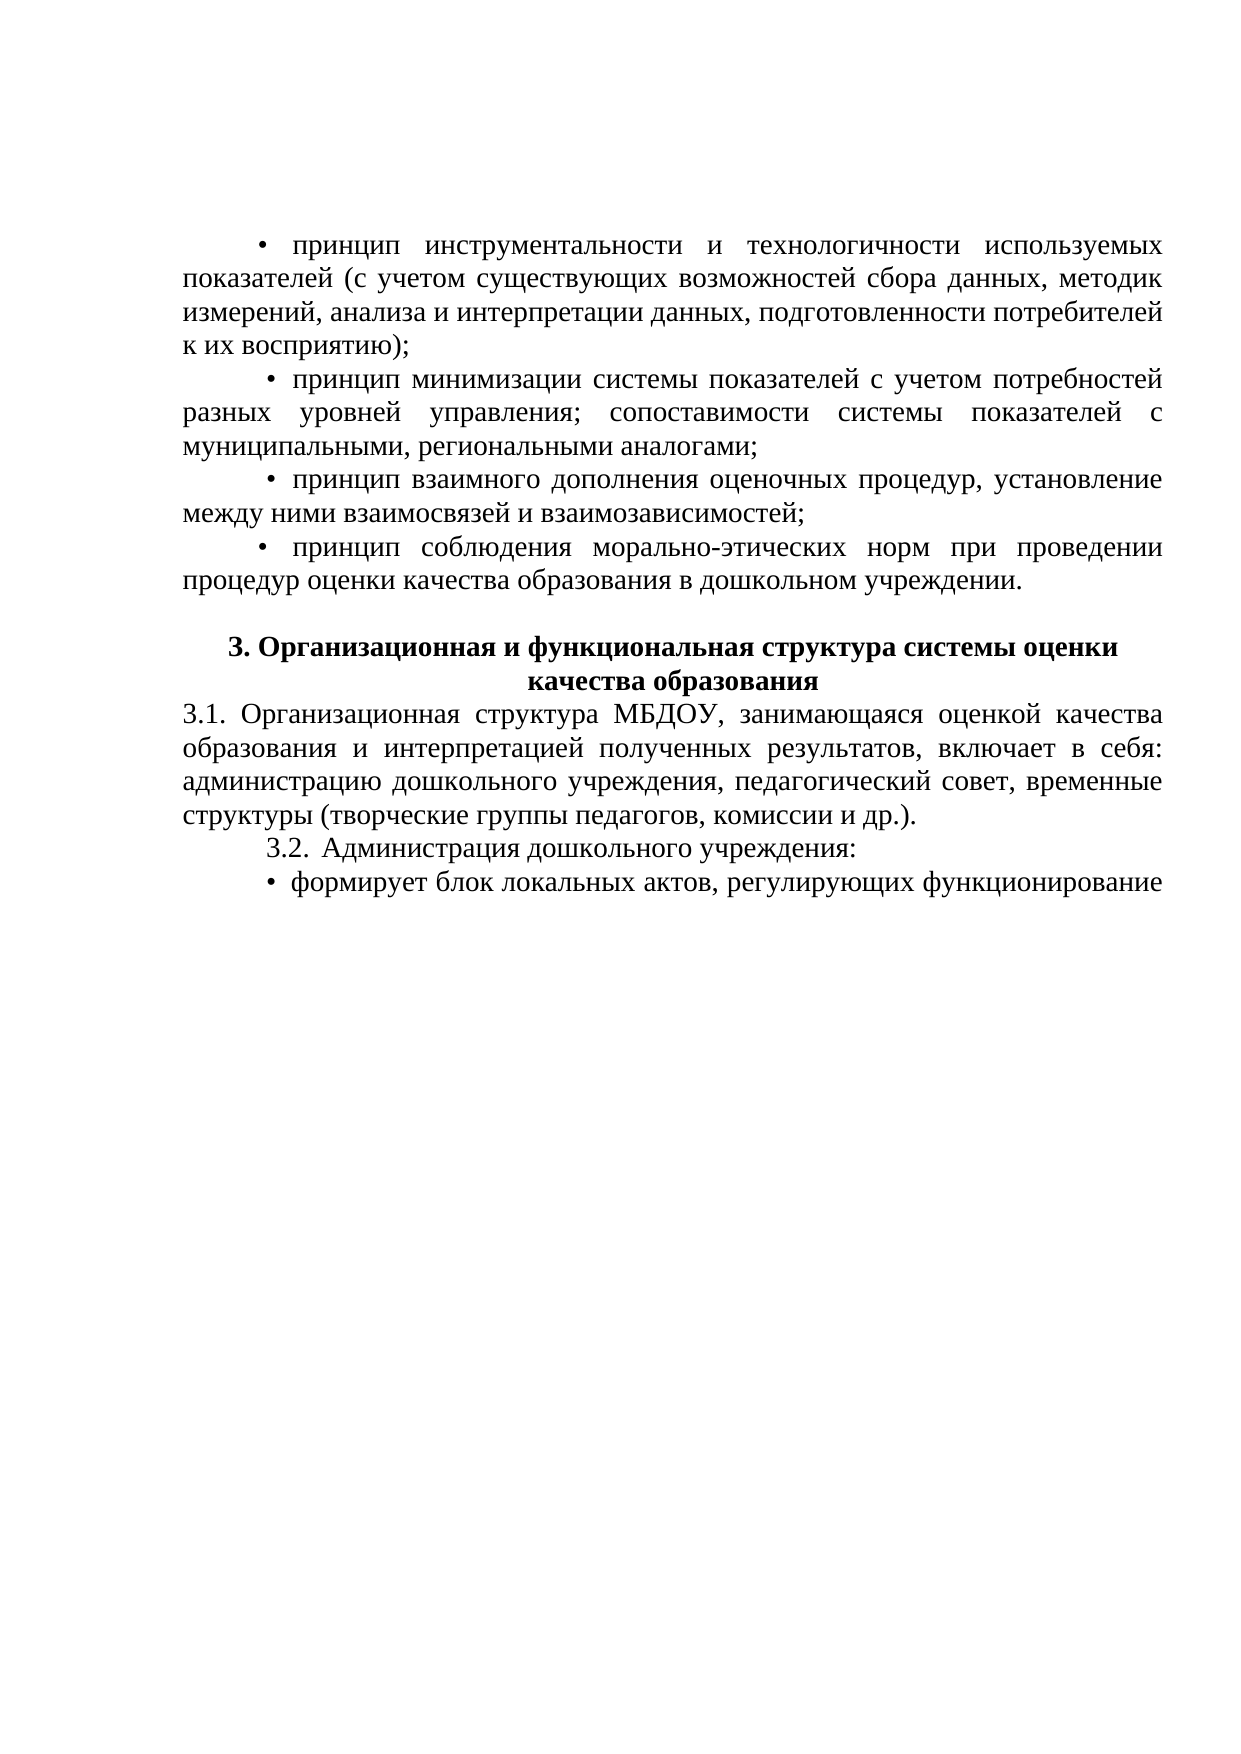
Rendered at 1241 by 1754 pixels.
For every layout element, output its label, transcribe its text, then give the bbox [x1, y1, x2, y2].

list принцип инструментальности и технологичности используемых показателей (с учетом существующих возможностей сбора данных, методик измерений, анализа и интерпретации данных, подготовленности потребителей к их восприятию); [182, 227, 1163, 361]
list Администрация дошкольного учреждения: [182, 830, 1163, 864]
list Организационная структура МБДОУ, занимающаяся оценкой качества образования и интерпретацией полученных результатов, включает в себя: администрацию дошкольного учреждения, педагогический совет, временные структуры (творческие группы педагогов, комиссии и др.). [182, 696, 1163, 830]
list принцип взаимного дополнения оценочных процедур, установление между ними взаимосвязей и взаимозависимостей; [182, 462, 1163, 529]
list принцип минимизации системы показателей с учетом потребностей разных уровней управления; сопоставимости системы показателей с муниципальными, региональными аналогами; [182, 361, 1163, 462]
list принцип соблюдения морально-этических норм при проведении процедур оценки качества образования в дошкольном учреждении. [182, 529, 1163, 596]
list формирует блок локальных актов, регулирующих функционирование ВСОКО дошкольного учреждения и приложений к ним, утверждает их приказом заведующего дошкольного учреждения и контролирует их исполнение; [182, 864, 1163, 897]
text З. Организационная и функциональная структура системы оценки качества образования [182, 629, 1163, 696]
